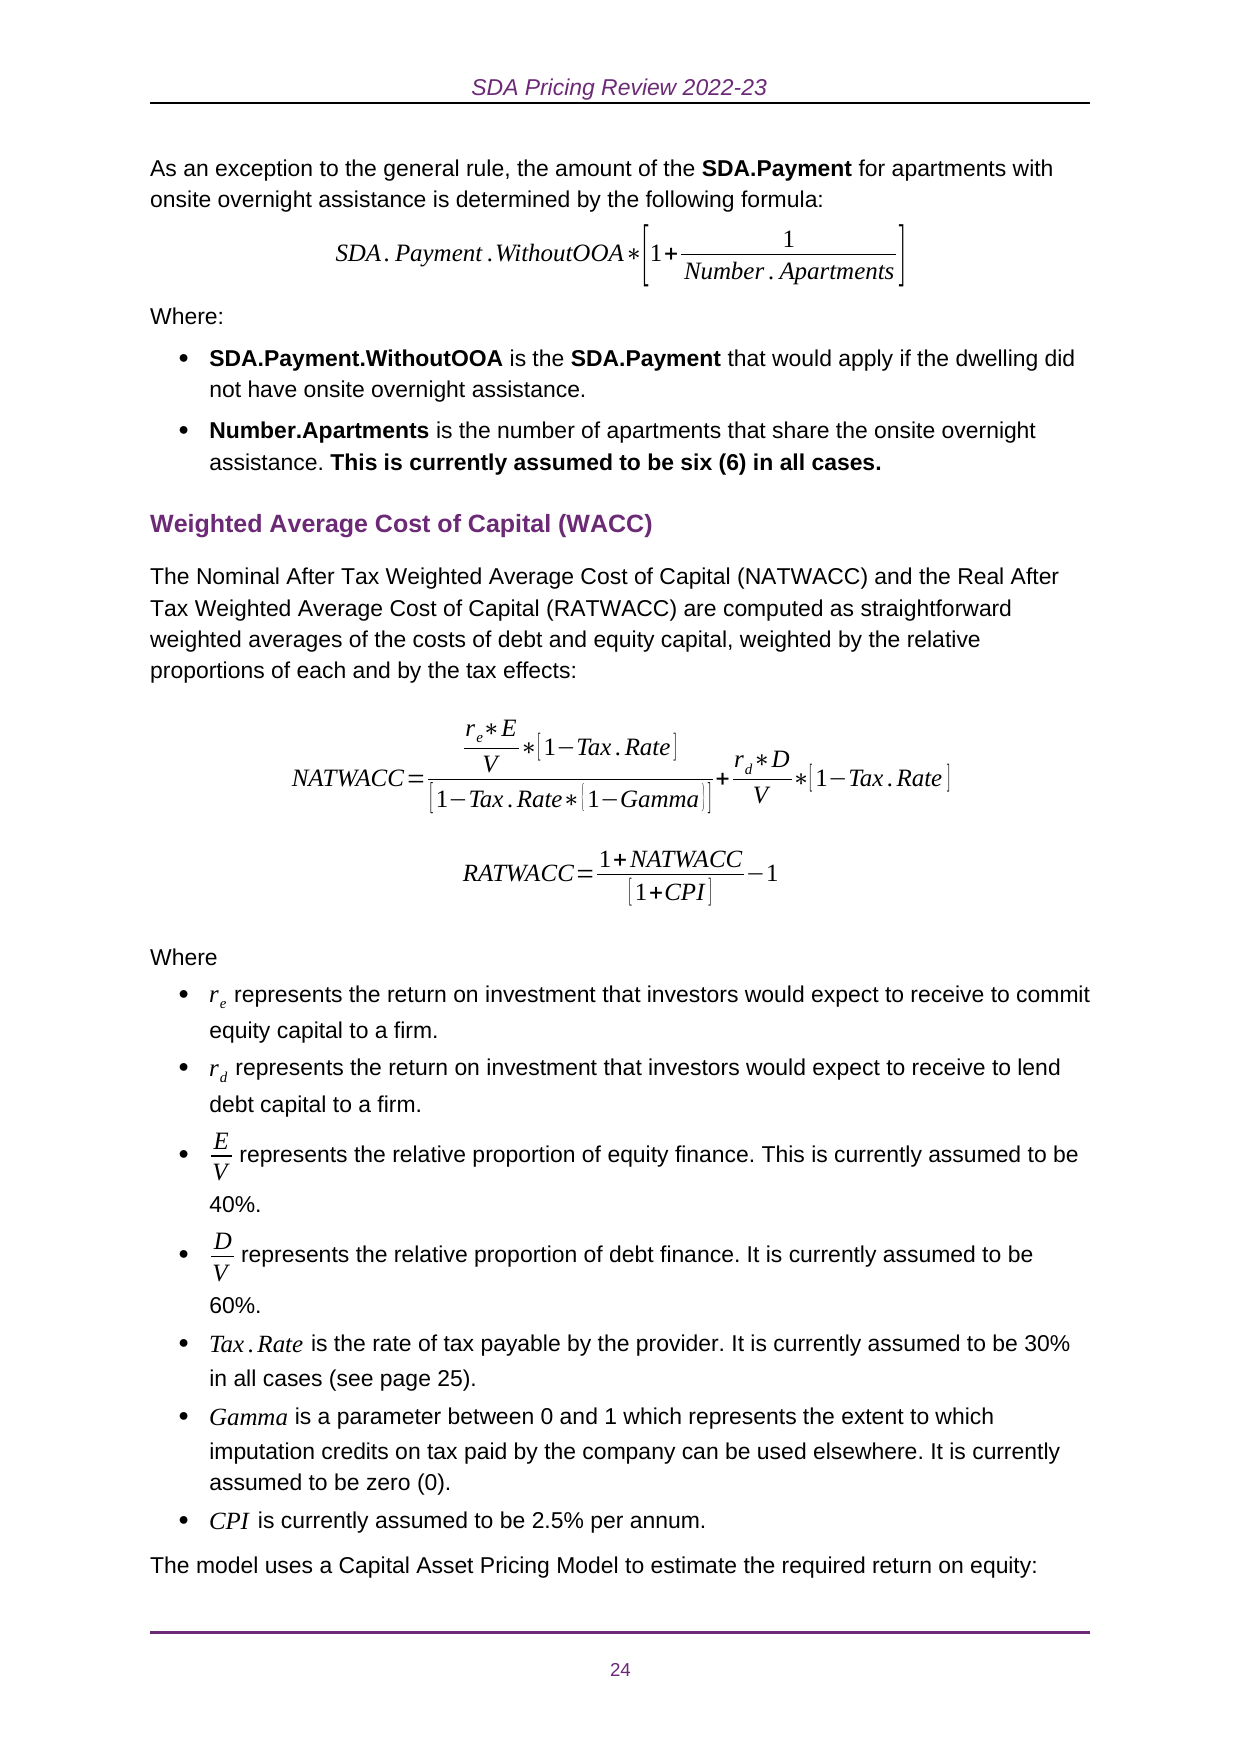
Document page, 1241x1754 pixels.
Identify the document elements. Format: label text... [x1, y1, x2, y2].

text Where: [150, 298, 1090, 329]
text represents the relative proportion of debt finance. It is currently assumed to be 60%. [179, 1228, 1090, 1318]
text represents the return on investment that investors would expect to receive to lend debt capital to a firm. [179, 1054, 1090, 1117]
list SDA.Payment.WithoutOOA is the SDA.Payment that would apply if the dwelling did not have onsite overnight assistance. [179, 340, 1090, 402]
text As an exception to the general rule, the amount of the SDA.Payment for apartments with onsite overnight assistance is determined by the following formula: [150, 150, 1090, 212]
text represents the relative proportion of equity finance. This is currently assumed to be 40%. [179, 1127, 1090, 1217]
text is a parameter between 0 and 1 which represents the extent to which imputation credits on tax paid by the company can be used elsewhere. It is currently assumed to be zero (0). [179, 1401, 1090, 1495]
text The Nominal After Tax Weighted Average Cost of Capital (NATWACC) and the Real After Tax Weighted Average Cost of Capital (RATWACC) are computed as straightforward weighted averages of the costs of debt and equity capital, weighted by the relative proportions of each and by the tax effects: [150, 558, 1090, 683]
text represents the return on investment that investors would expect to receive to commit equity capital to a firm. [179, 981, 1090, 1043]
text The model uses a Capital Asset Pricing Model to estimate the required return on equity: [150, 1547, 1090, 1578]
text is currently assumed to be 2.5% per annum. [179, 1506, 1090, 1537]
list Number.Apartments is the number of apartments that share the onsite overnight assistance. This is currently assumed to be six (6) in all cases. [179, 413, 1090, 475]
subtitle Weighted Average Cost of Capital (WACC) [150, 506, 1090, 538]
text is the rate of tax payable by the provider. It is currently assumed to be 30% in all cases (see page 22). [179, 1328, 1090, 1391]
text Where [150, 939, 1090, 970]
